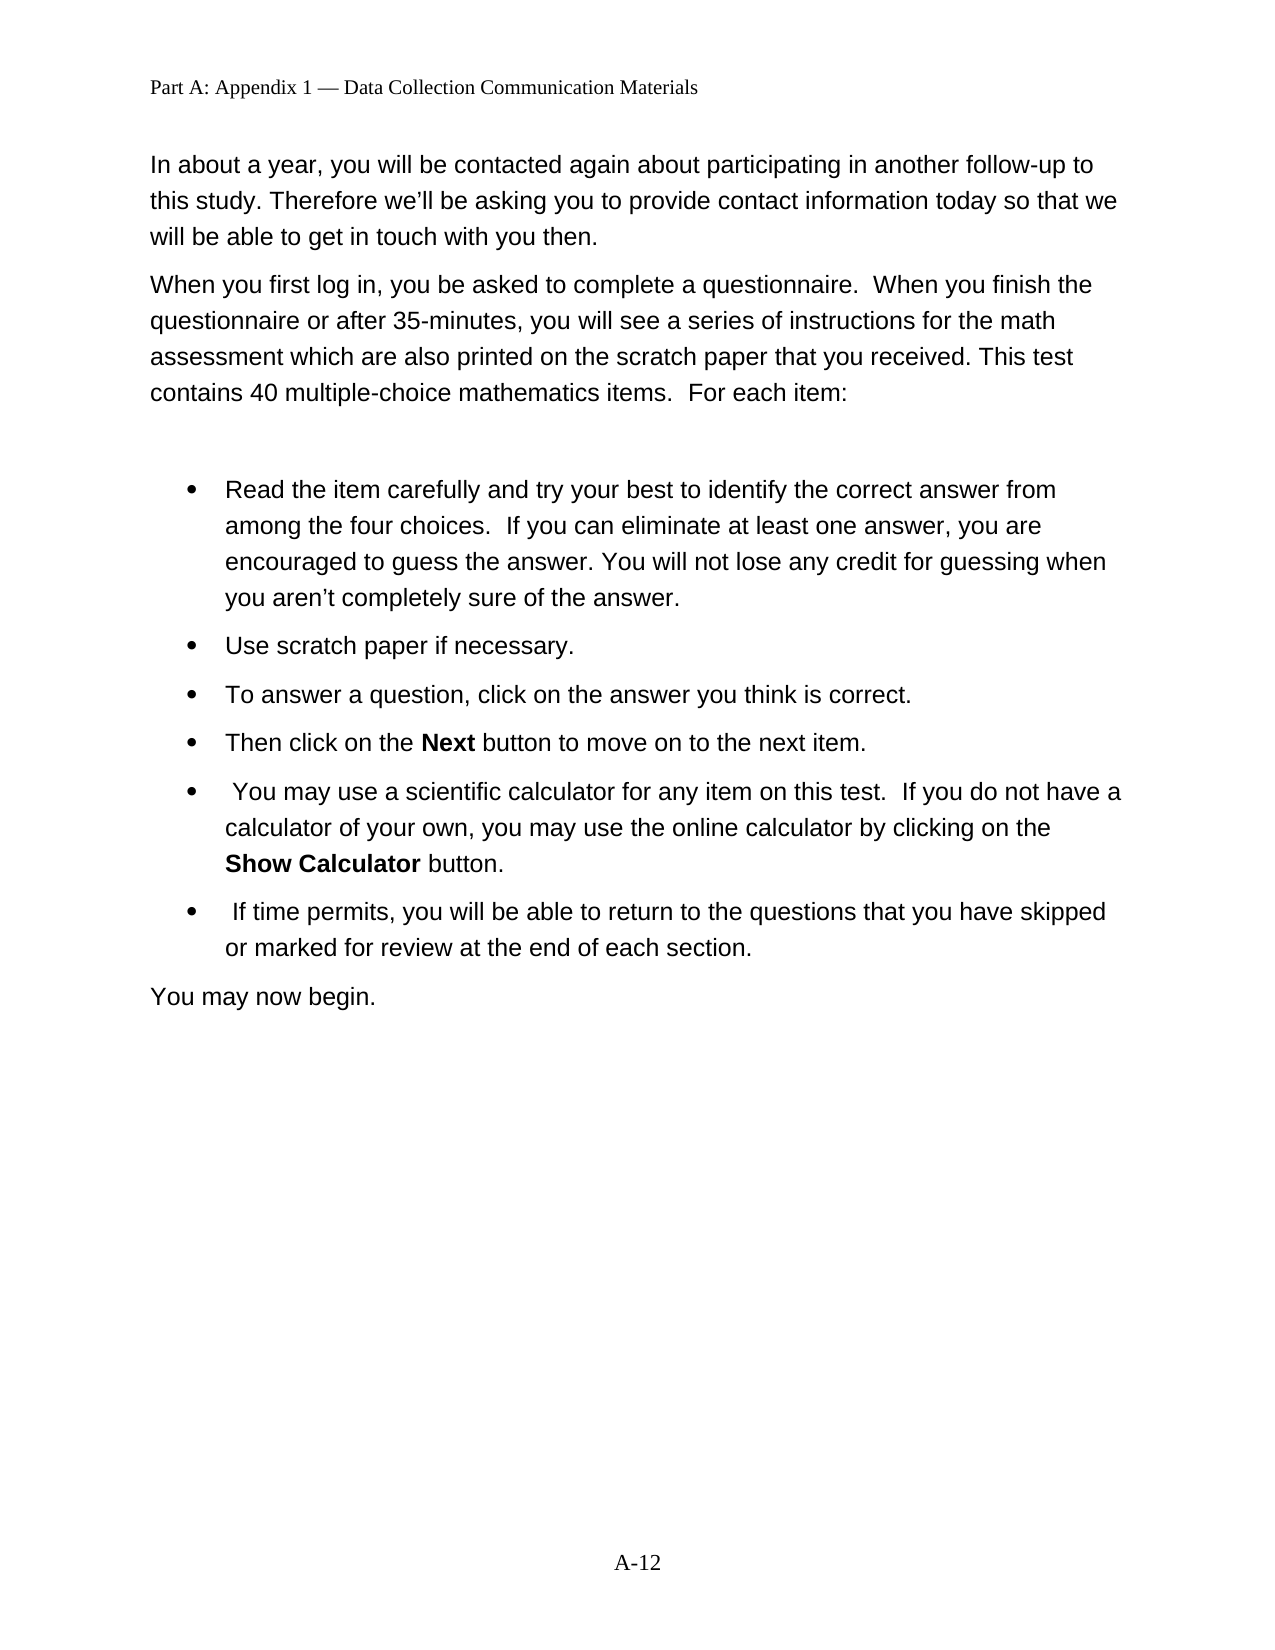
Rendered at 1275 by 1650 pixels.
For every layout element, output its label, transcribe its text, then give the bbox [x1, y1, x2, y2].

text In about a year, you will be contacted again about participating in another follow-up to this study. Therefore we’ll be asking you to provide contact information today so that we will be able to get in touch with you then. [150, 150, 1125, 251]
list To answer a question, click on the answer you think is correct. [187, 680, 1125, 709]
list Use scratch paper if necessary. [187, 631, 1125, 660]
text When you first log in, you be asked to complete a questionnaire. When you finish the questionnaire or after 35-minutes, you will see a series of instructions for the math assessment which are also printed on the scratch paper that you received. This test contains 40 multiple-choice mathematics items. For each item: [150, 270, 1125, 407]
list You may use a scientific calculator for any item on this test. If you do not have a calculator of your own, you may use the online calculator by clicking on the Show Calculator button. [187, 777, 1125, 878]
list Then click on the Next button to move on to the next item. [187, 728, 1125, 757]
list If time permits, you will be able to return to the questions that you have skipped or marked for review at the end of each section. [187, 897, 1125, 962]
text You may now begin. [150, 982, 1125, 1011]
list Read the item carefully and try your best to identify the correct answer from among the four choices. If you can eliminate at least one answer, you are encouraged to guess the answer. You will not lose any credit for guessing when you aren’t completely sure of the answer. [187, 475, 1125, 612]
